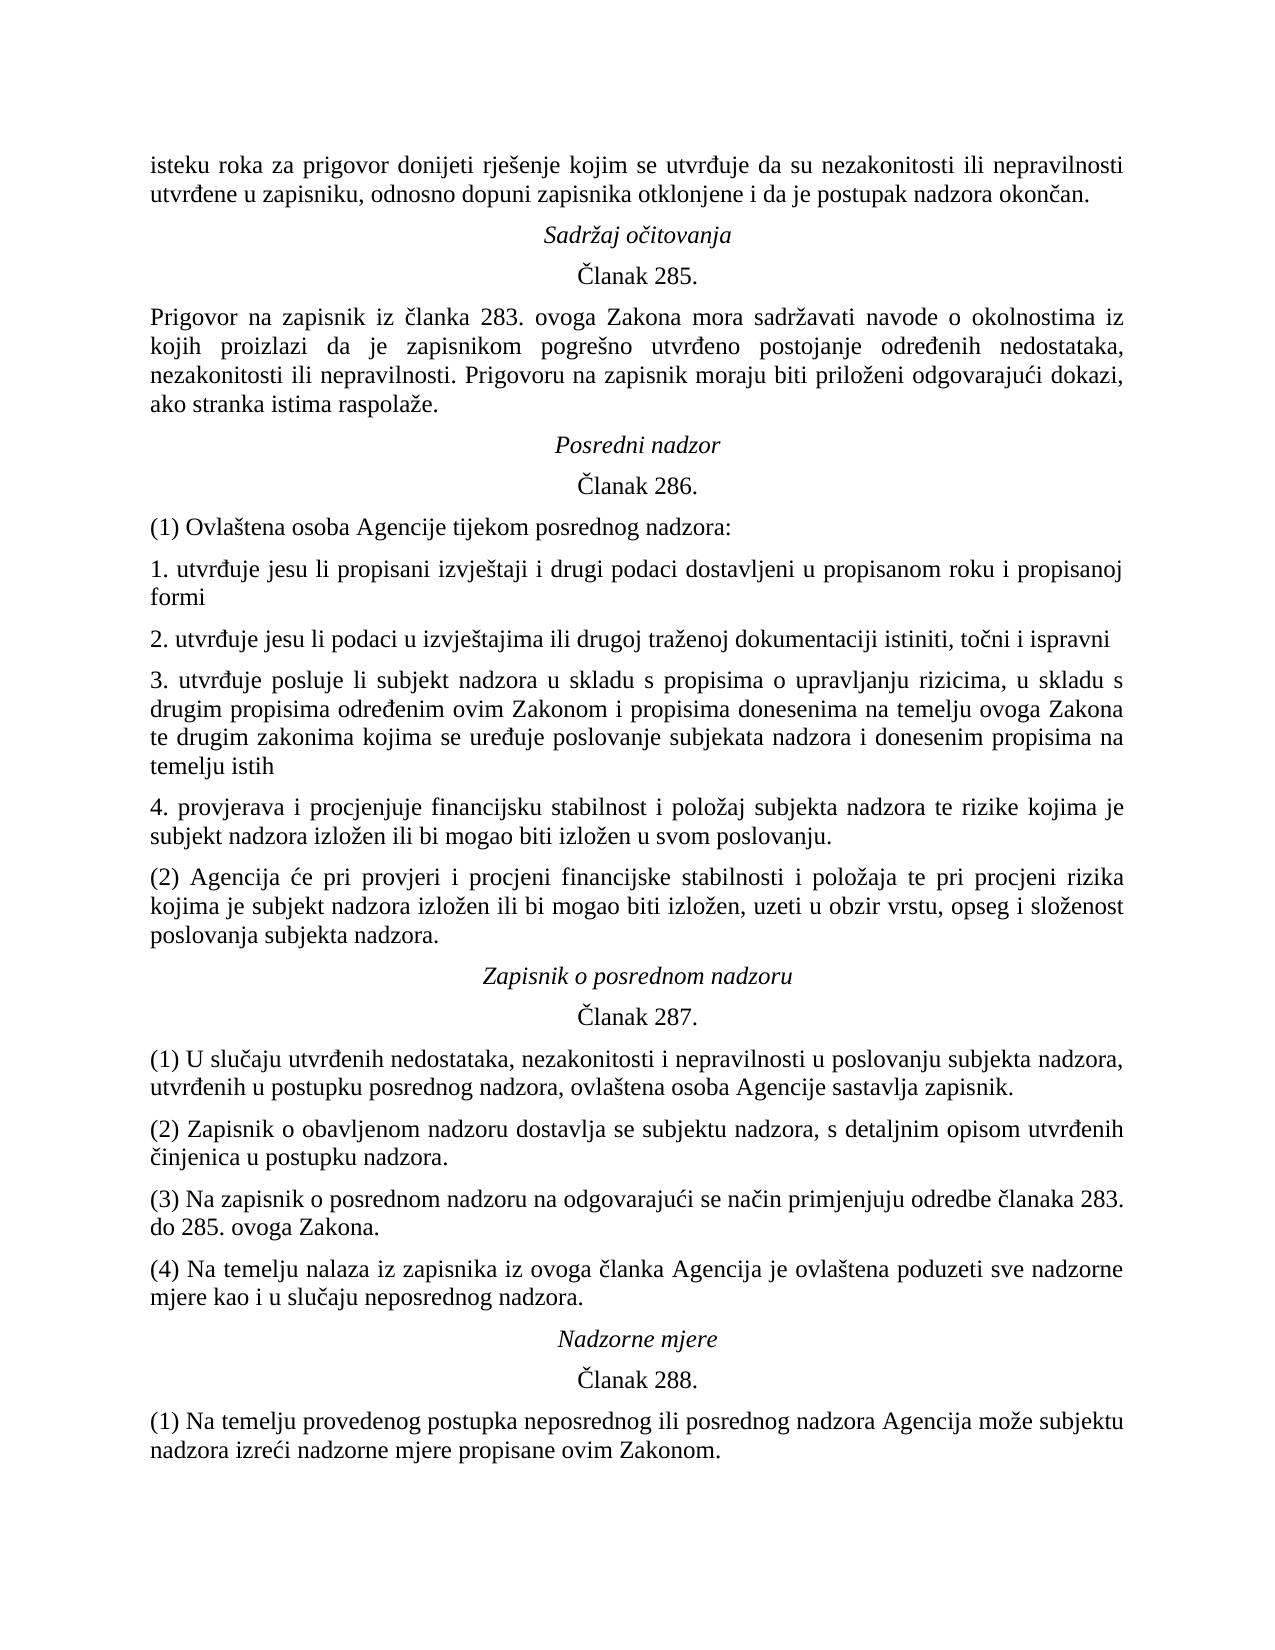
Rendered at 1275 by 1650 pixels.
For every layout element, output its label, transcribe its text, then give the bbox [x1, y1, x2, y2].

text Nadzorne mjere [150, 1324, 1125, 1352]
text 3. utvrđuje posluje li subjekt nadzora u skladu s propisima o upravljanju rizicima, u skladu s drugim propisima određenim ovim Zakonom i propisima donesenima na temelju ovoga Zakona te drugim zakonima kojima se uređuje poslovanje subjekata nadzora i donesenim propisima na temelju istih [150, 665, 1125, 780]
text Sadržaj očitovanja [150, 220, 1125, 249]
text Članak 288. [150, 1365, 1125, 1394]
text (2) Agencija će pri provjeri i procjeni financijske stabilnosti i položaja te pri procjeni rizika kojima je subjekt nadzora izložen ili bi mogao biti izložen, uzeti u obzir vrstu, opseg i složenost poslovanja subjekta nadzora. [150, 862, 1125, 949]
text 1. utvrđuje jesu li propisani izvještaji i drugi podaci dostavljeni u propisanom roku i propisanoj formi [150, 554, 1125, 611]
text Zapisnik o posrednom nadzoru [150, 961, 1125, 990]
text Članak 286. [150, 471, 1125, 500]
text (4) Na temelju nalaza iz zapisnika iz ovoga članka Agencija je ovlaštena poduzeti sve nadzorne mjere kao i u slučaju neposrednog nadzora. [150, 1254, 1125, 1311]
text Prigovor na zapisnik iz članka 283. ovoga Zakona mora sadržavati navode o okolnostima iz kojih proizlazi da je zapisnikom pogrešno utvrđeno postojanje određenih nedostataka, nezakonitosti ili nepravilnosti. Prigovoru na zapisnik moraju biti priloženi odgovarajući dokazi, ako stranka istima raspolaže. [150, 302, 1125, 417]
text (3) Na zapisnik o posrednom nadzoru na odgovarajući se način primjenjuju odredbe članaka 283. do 285. ovoga Zakona. [150, 1184, 1125, 1241]
text Posredni nadzor [150, 430, 1125, 459]
text 4. provjerava i procjenjuje financijsku stabilnost i položaj subjekta nadzora te rizike kojima je subjekt nadzora izložen ili bi mogao biti izložen u svom poslovanju. [150, 792, 1125, 850]
text Članak 287. [150, 1002, 1125, 1031]
text (1) Ovlaštena osoba Agencije tijekom posrednog nadzora: [150, 512, 1125, 541]
text (1) Na temelju provedenog postupka neposrednog ili posrednog nadzora Agencija može subjektu nadzora izreći nadzorne mjere propisane ovim Zakonom. [150, 1406, 1125, 1464]
text (2) Zapisnik o obavljenom nadzoru dostavlja se subjektu nadzora, s detaljnim opisom utvrđenih činjenica u postupku nadzora. [150, 1114, 1125, 1171]
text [150, 150, 1125, 207]
text 2. utvrđuje jesu li podaci u izvještajima ili drugoj traženoj dokumentaciji istiniti, točni i ispravni [150, 624, 1125, 652]
text Članak 285. [150, 261, 1125, 290]
text (1) U slučaju utvrđenih nedostataka, nezakonitosti i nepravilnosti u poslovanju subjekta nadzora, utvrđenih u postupku posrednog nadzora, ovlaštena osoba Agencije sastavlja zapisnik. [150, 1044, 1125, 1101]
